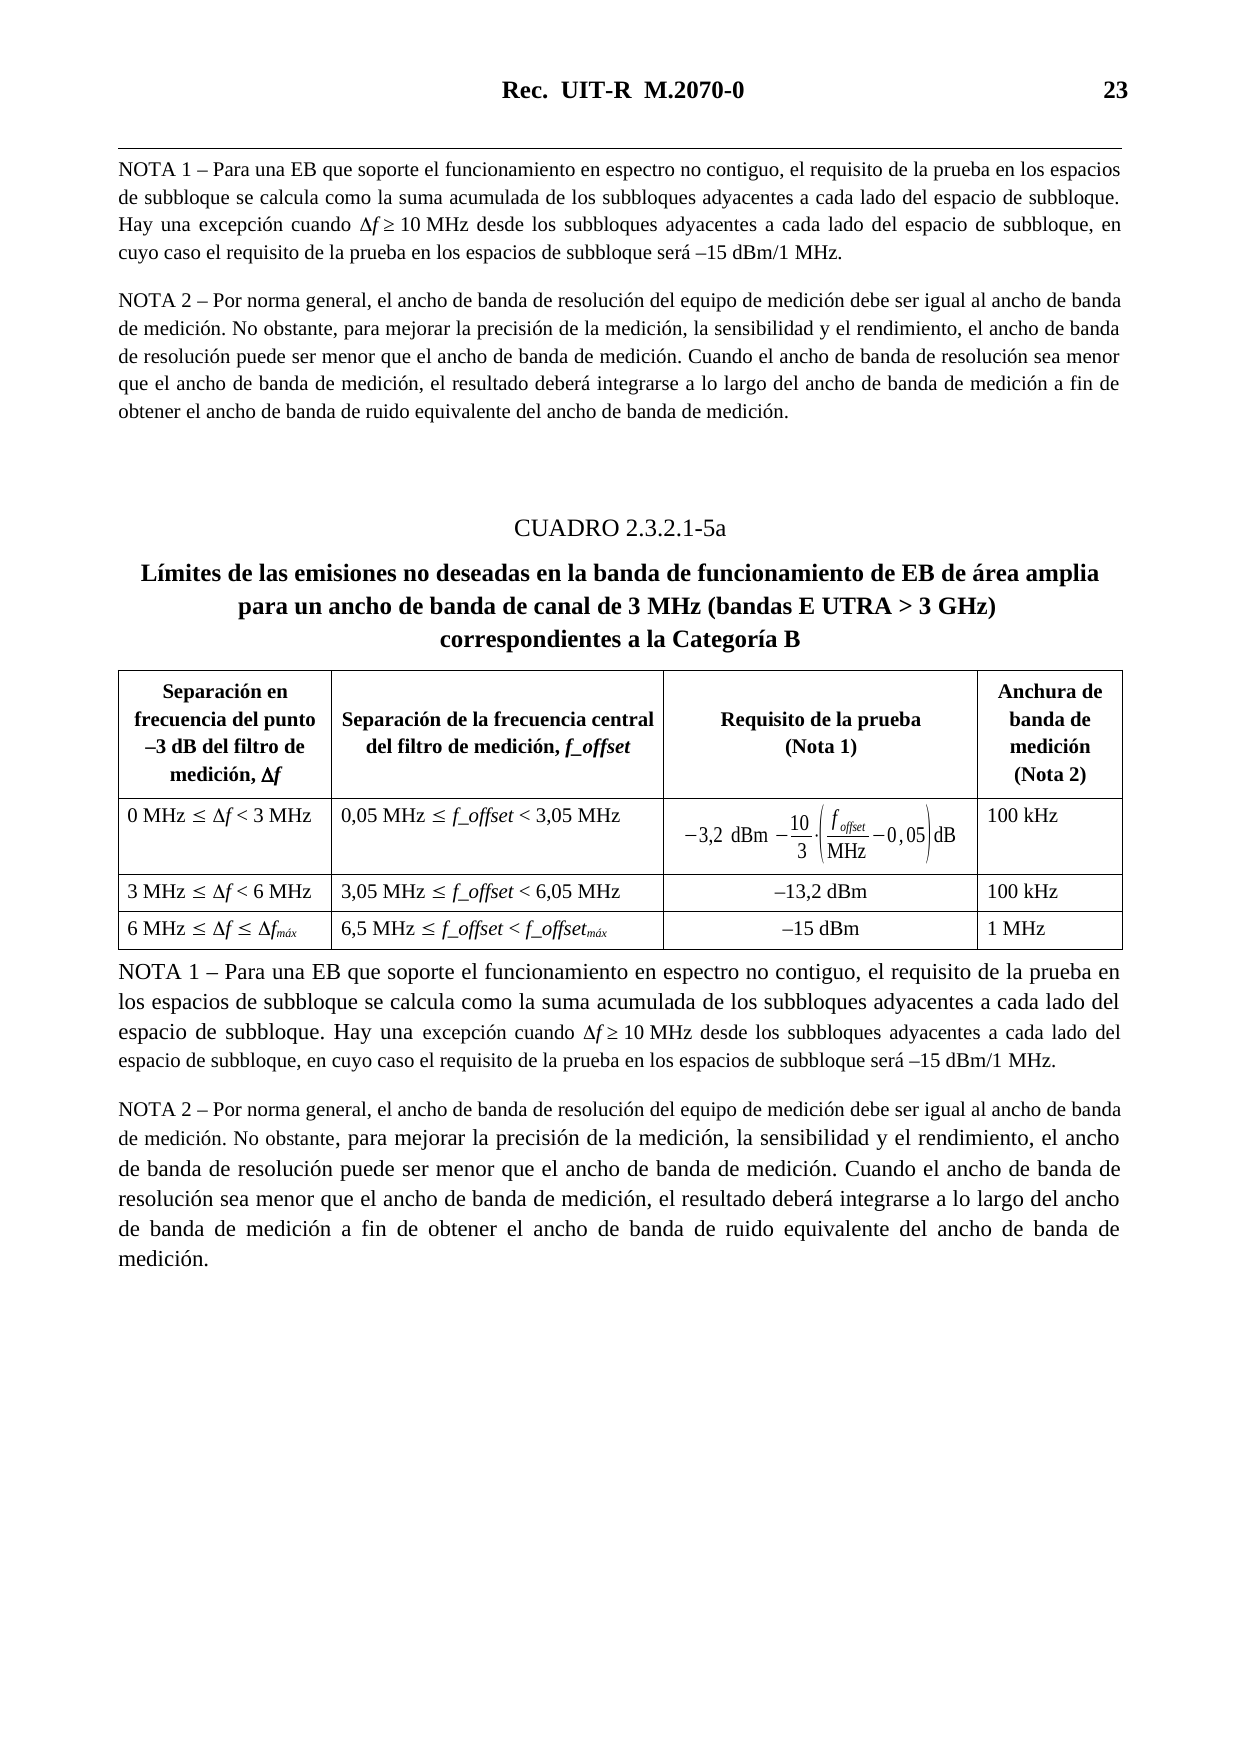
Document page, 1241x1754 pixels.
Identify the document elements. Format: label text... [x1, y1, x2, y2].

table_cell –15 dBm [664, 912, 977, 948]
table_header Anchura de banda de medición (Nota 2) [978, 671, 1122, 798]
table_cell 100 kHz [978, 875, 1122, 911]
table_cell 3 MHz f < 6 MHz [119, 875, 331, 911]
table_cell 6 MHz f fmáx [119, 912, 331, 948]
title Límites de las emisiones no deseadas en la banda de funcionamiento de EB de área amplia para un ancho de banda de canal de 3 MHz (bandas E UTRA > 3 GHz) correspondientes a la Categoría B [118, 558, 1122, 653]
table_header Requisito de la prueba (Nota 1) [664, 671, 977, 798]
table_header Separación de la frecuencia central del filtro de medición, f_offset [332, 671, 663, 798]
table_cell 0 MHz f < 3 MHz [119, 799, 331, 874]
table_cell 3,05 MHz f_offset < 6,05 MHz [332, 875, 663, 911]
table_cell 1 MHz [978, 912, 1122, 948]
text CUADRO 2.3.2.1-5a [118, 513, 1122, 541]
table_cell [664, 799, 977, 874]
table_cell 0,05 MHz f_offset < 3,05 MHz [332, 799, 663, 874]
table_cell 100 kHz [978, 799, 1122, 874]
table_cell –13,2 dBm [664, 875, 977, 911]
table_cell NOTA 1 – Para una EB que soporte el funcionamiento en espectro no contiguo, el requisito de la prueba en los espacios de subbloque se calcula como la suma acumulada de los subbloques adyacentes a cada lado del espacio de subbloque. Hay una excepción cuando f ≥ 10 MHz desde los subbloques adyacentes a cada lado del espacio de subbloque, en cuyo caso el requisito de la prueba en los espacios de subbloque será –15 dBm/1 MHz. NOTA 2 – Por norma general, el ancho de banda de resolución del equipo de medición debe ser igual al ancho de banda de medición. No obstante, para mejorar la precisión de la medición, la sensibilidad y el rendimiento, el ancho de banda de resolución puede ser menor que el ancho de banda de medición. Cuando el ancho de banda de resolución sea menor que el ancho de banda de medición, el resultado deberá integrarse a lo largo del ancho de banda de medición a fin de obtener el ancho de banda de ruido equivalente del ancho de banda de medición. [118, 149, 1122, 447]
table_cell 6,5 MHz f_offset < f_offsetmáx [332, 912, 663, 948]
table_cell NOTA 1 – Para una EB que soporte el funcionamiento en espectro no contiguo, el requisito de la prueba en los espacios de subbloque se calcula como la suma acumulada de los subbloques adyacentes a cada lado del espacio de subbloque. Hay una excepción cuando f ≥ 10 MHz desde los subbloques adyacentes a cada lado del espacio de subbloque, en cuyo caso el requisito de la prueba en los espacios de subbloque será –15 dBm/1 MHz. NOTA 2 – Por norma general, el ancho de banda de resolución del equipo de medición debe ser igual al ancho de banda de medición. No obstante, para mejorar la precisión de la medición, la sensibilidad y el rendimiento, el ancho de banda de resolución puede ser menor que el ancho de banda de medición. Cuando el ancho de banda de resolución sea menor que el ancho de banda de medición, el resultado deberá integrarse a lo largo del ancho de banda de medición a fin de obtener el ancho de banda de ruido equivalente del ancho de banda de medición. [118, 950, 1122, 1296]
table_header Separación en frecuencia del punto –3 dB del filtro de medición, f [119, 671, 331, 798]
